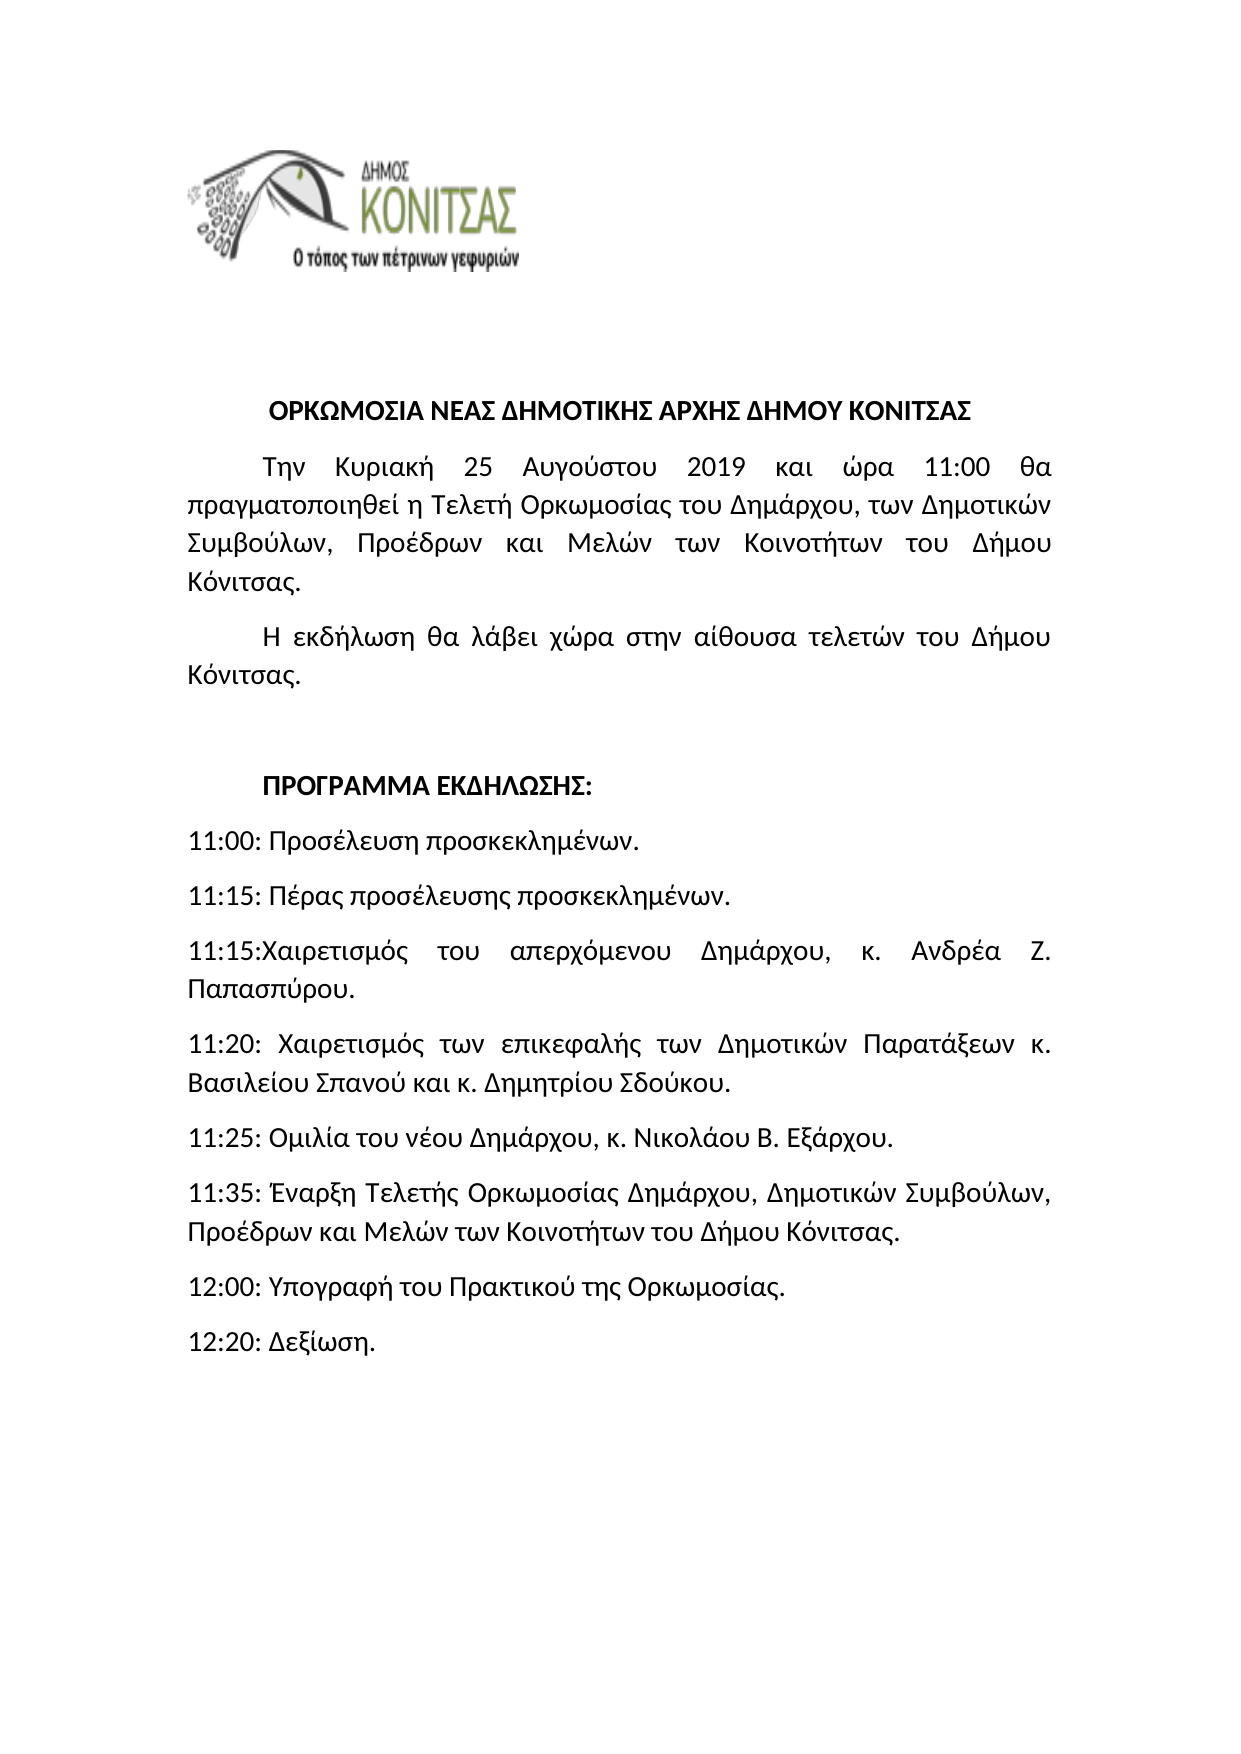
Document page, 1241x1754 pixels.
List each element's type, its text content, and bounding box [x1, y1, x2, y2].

text 12:00: Υπογραφή του Πρακτικού της Ορκωμοσίας. [187, 1268, 1053, 1303]
text Η εκδήλωση θα λάβει χώρα στην αίθουσα τελετών του Δήμου Κόνιτσας. [187, 618, 1053, 692]
text 11:15:Χαιρετισμός του απερχόμενου Δημάρχου, κ. Ανδρέα Ζ. Παπασπύρου. [187, 932, 1053, 1006]
text ΟΡΚΩΜΟΣΙΑ ΝΕΑΣ ΔΗΜΟΤΙΚΗΣ ΑΡΧΗΣ ΔΗΜΟΥ ΚΟΝΙΤΣΑΣ [187, 392, 1053, 428]
text 11:20: Χαιρετισμός των επικεφαλής των Δημοτικών Παρατάξεων κ. Βασιλείου Σπανού και κ. Δημητρίου Σδούκου. [187, 1026, 1053, 1099]
text 11:00: Προσέλευση προσκεκλημένων. [187, 822, 1053, 857]
text Την Κυριακή 25 Αυγούστου 2019 και ώρα 11:00 θα πραγματοποιηθεί η Τελετή Ορκωμοσίας του Δημάρχου, των Δημοτικών Συμβούλων, Προέδρων και Μελών των Κοινοτήτων του Δήμου Κόνιτσας. [187, 448, 1053, 598]
text 12:20: Δεξίωση. [187, 1323, 1053, 1358]
text 11:15: Πέρας προσέλευσης προσκεκλημένων. [187, 877, 1053, 912]
picture [187, 150, 519, 272]
text ΠΡΟΓΡΑΜΜΑ ΕΚΔΗΛΩΣΗΣ: [187, 767, 1053, 802]
text 11:35: Έναρξη Τελετής Ορκωμοσίας Δημάρχου, Δημοτικών Συμβούλων, Προέδρων και Μελών των Κοινοτήτων του Δήμου Κόνιτσας. [187, 1174, 1053, 1248]
text 11:25: Ομιλία του νέου Δημάρχου, κ. Νικολάου Β. Εξάρχου. [187, 1119, 1053, 1155]
